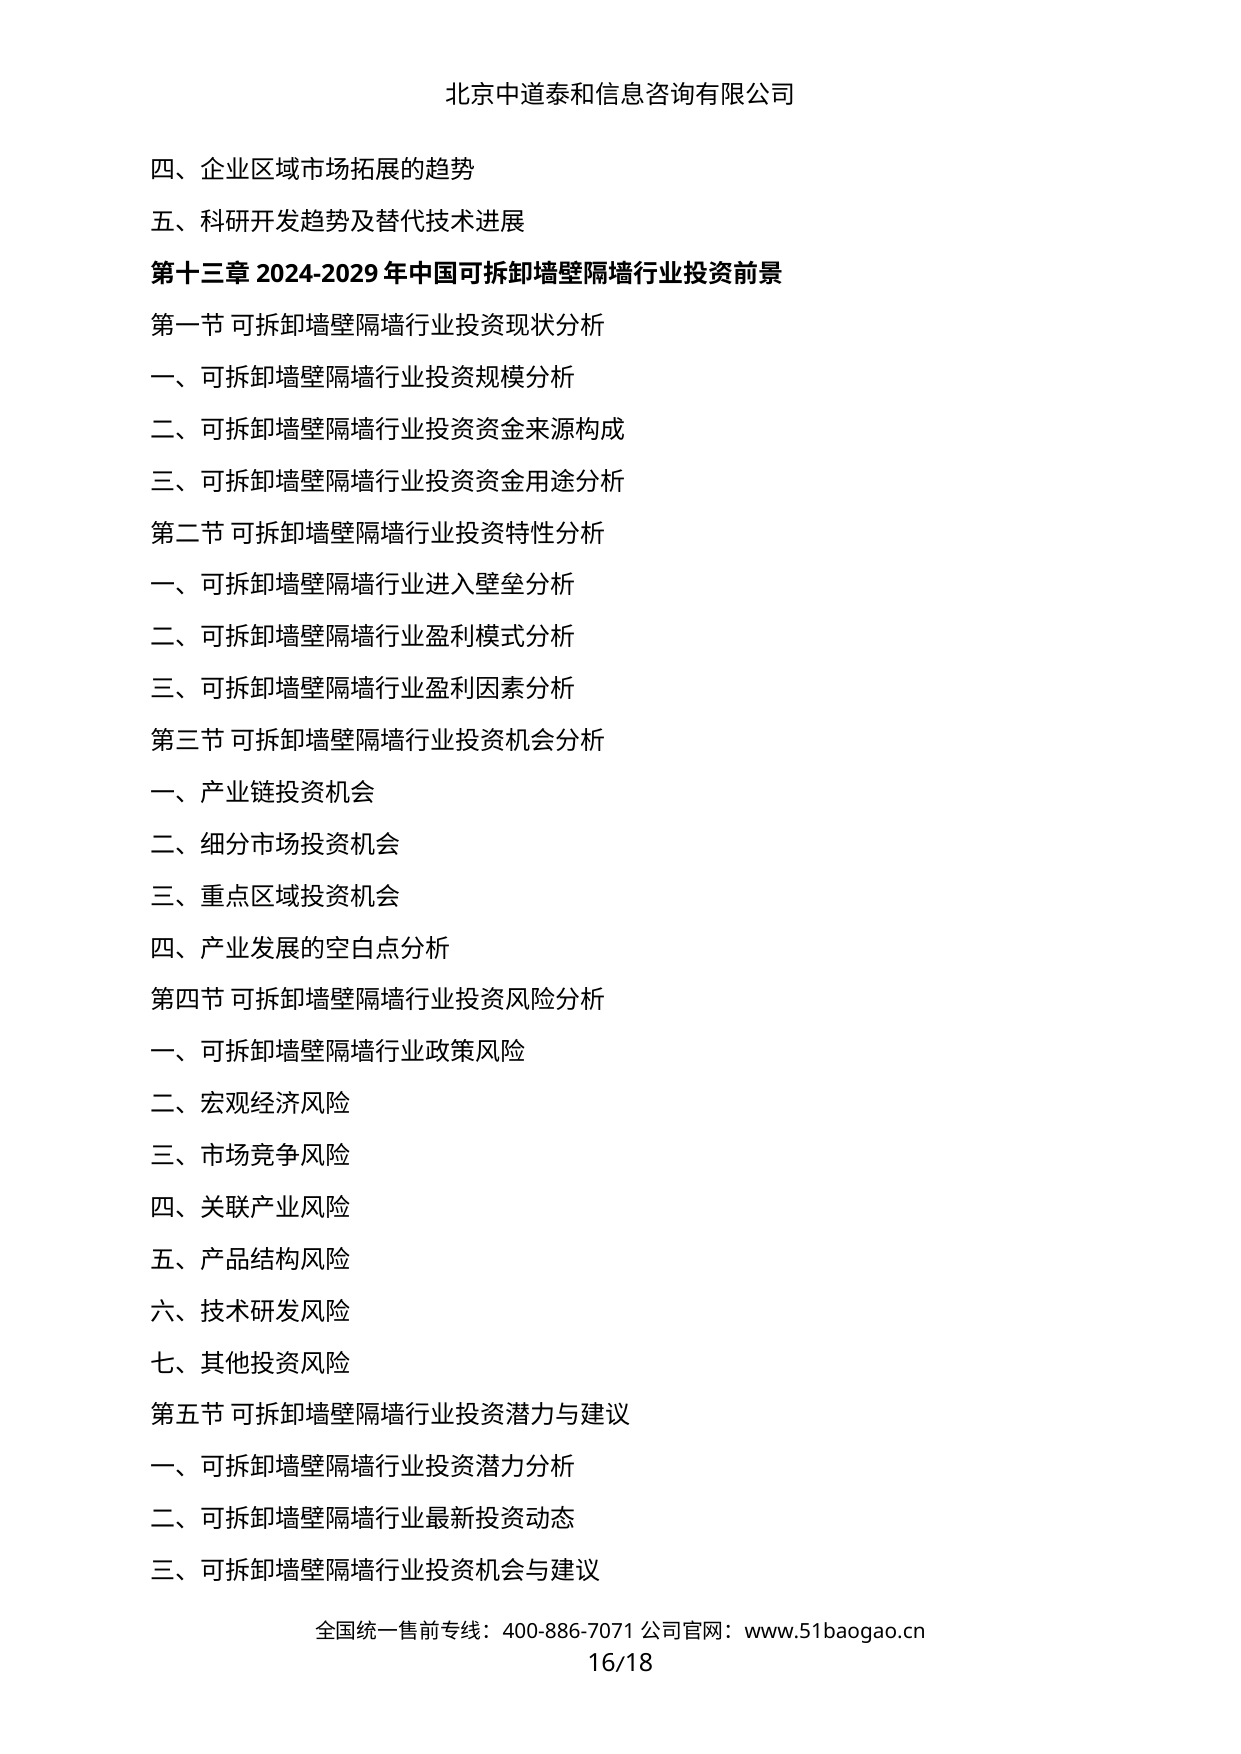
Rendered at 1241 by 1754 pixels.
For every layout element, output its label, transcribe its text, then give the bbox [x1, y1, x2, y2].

text 第十三章 2024-2029年中国可拆卸墙壁隔墙行业投资前景 [150, 254, 1090, 290]
text 三、市场竞争风险 [150, 1136, 1090, 1172]
text 六、技术研发风险 [150, 1291, 1090, 1327]
text 一、产业链投资机会 [150, 772, 1090, 809]
text 三、重点区域投资机会 [150, 876, 1090, 912]
text 二、宏观经济风险 [150, 1084, 1090, 1120]
text 三、可拆卸墙壁隔墙行业盈利因素分析 [150, 669, 1090, 705]
text 第二节 可拆卸墙壁隔墙行业投资特性分析 [150, 513, 1090, 549]
text 一、可拆卸墙壁隔墙行业政策风险 [150, 1032, 1090, 1068]
text 第四节 可拆卸墙壁隔墙行业投资风险分析 [150, 980, 1090, 1016]
text 三、可拆卸墙壁隔墙行业投资机会与建议 [150, 1551, 1090, 1587]
text 四、关联产业风险 [150, 1187, 1090, 1224]
text 二、可拆卸墙壁隔墙行业最新投资动态 [150, 1499, 1090, 1535]
text 五、科研开发趋势及替代技术进展 [150, 202, 1090, 238]
text 七、其他投资风险 [150, 1343, 1090, 1379]
text 五、产品结构风险 [150, 1239, 1090, 1276]
text 三、可拆卸墙壁隔墙行业投资资金用途分析 [150, 461, 1090, 497]
text 二、可拆卸墙壁隔墙行业盈利模式分析 [150, 617, 1090, 653]
text 一、可拆卸墙壁隔墙行业投资规模分析 [150, 357, 1090, 394]
text 二、可拆卸墙壁隔墙行业投资资金来源构成 [150, 409, 1090, 446]
text 第五节 可拆卸墙壁隔墙行业投资潜力与建议 [150, 1395, 1090, 1431]
text 二、细分市场投资机会 [150, 824, 1090, 861]
text 第一节 可拆卸墙壁隔墙行业投资现状分析 [150, 306, 1090, 342]
text 四、产业发展的空白点分析 [150, 928, 1090, 964]
text 一、可拆卸墙壁隔墙行业进入壁垒分析 [150, 565, 1090, 601]
text 四、企业区域市场拓展的趋势 [150, 150, 1090, 186]
text 第三节 可拆卸墙壁隔墙行业投资机会分析 [150, 721, 1090, 757]
text 一、可拆卸墙壁隔墙行业投资潜力分析 [150, 1447, 1090, 1483]
